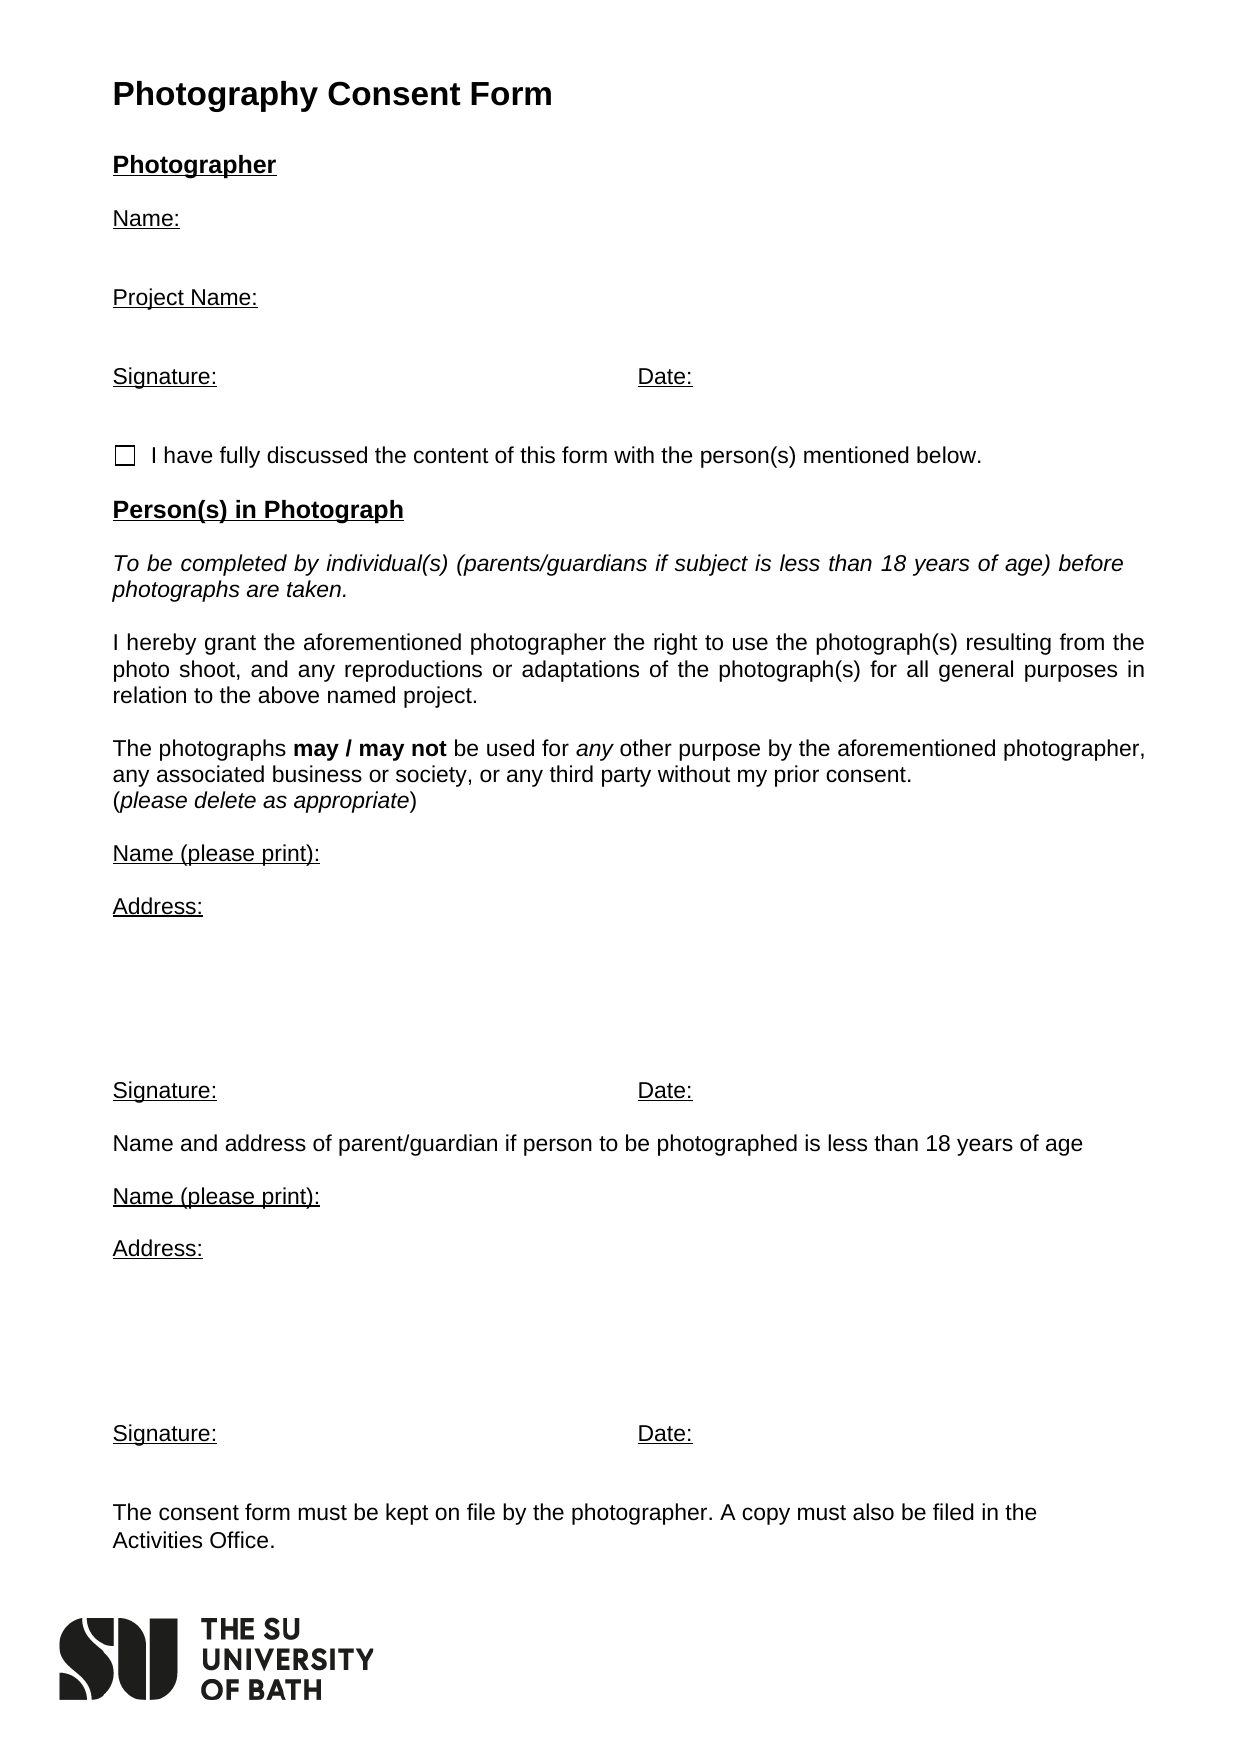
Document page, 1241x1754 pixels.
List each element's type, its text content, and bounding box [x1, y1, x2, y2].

text I have fully discussed the content of this form with the person(s) mentioned below. [112, 442, 1128, 469]
text Address: [112, 893, 1146, 919]
text Name: [112, 205, 1128, 231]
text (please delete as appropriate) [112, 787, 1146, 814]
text Photographer [112, 150, 1128, 179]
text Signature: Date: [112, 363, 1128, 389]
text To be completed by individual(s) (parents/guardians if subject is less than 18 years of age) before photographs are taken. [112, 550, 1128, 603]
text The photographs may / may not be used for any other purpose by the aforementioned photographer, any associated business or society, or any third party without my prior consent. [112, 734, 1146, 787]
text Signature: Date: [112, 1420, 1128, 1446]
text Name (please print): [112, 840, 1146, 866]
subtitle Name and address of parent/guardian if person to be photographed is less than 18 years of age [112, 1130, 1146, 1156]
subtitle Person(s) in Photograph [112, 495, 1128, 524]
text Project Name: [112, 284, 1128, 311]
text Address: [112, 1235, 1146, 1262]
text Name (please print): [112, 1183, 1146, 1209]
text I hereby grant the aforementioned photographer the right to use the photograph(s) resulting from the photo shoot, and any reproductions or adaptations of the photograph(s) for all general purposes in relation to the above named project. [112, 629, 1146, 708]
picture [59, 1617, 374, 1700]
text The consent form must be kept on file by the photographer. A copy must also be filed in the Activities Office. [112, 1499, 1128, 1554]
text Signature: Date: [112, 1077, 1128, 1103]
